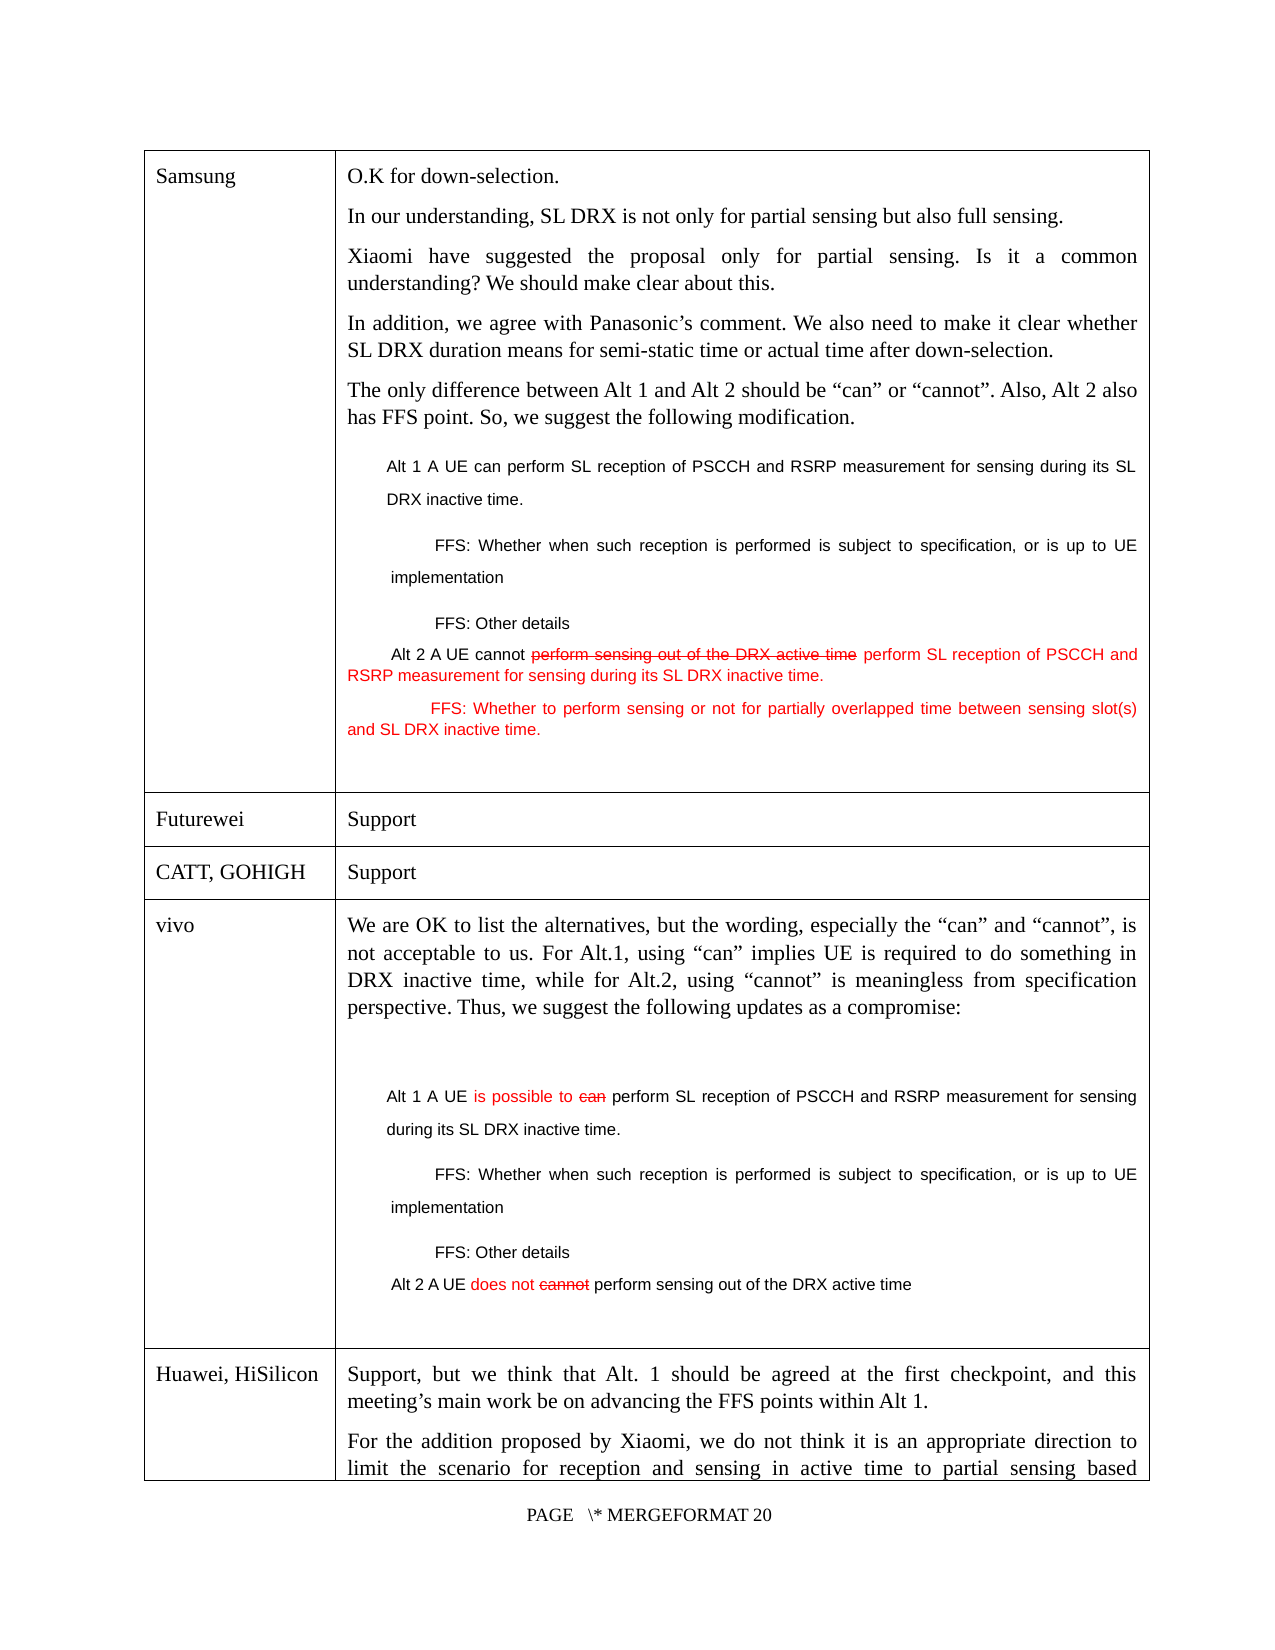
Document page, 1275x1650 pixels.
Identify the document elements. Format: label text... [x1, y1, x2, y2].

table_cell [336, 1349, 1149, 1480]
table_cell Support [336, 847, 1149, 899]
table_cell CATT, GOHIGH [145, 847, 335, 899]
table_cell Samsung [145, 151, 335, 792]
table_cell Futurewei [145, 793, 335, 846]
table_cell O.K for down-selection. In our understanding, SL DRX is not only for partial sensing but also full sensing. Xiaomi have suggested the proposal only for partial sensing. Is it a common understanding? We should make clear about this. In addition, we agree with Panasonic’s comment. We also need to make it clear whether SL DRX duration means for semi-static time or actual time after down-selection. The only difference between Alt 1 and Alt 2 should be “can” or “cannot”. Also, Alt 2 also has FFS point. So, we suggest the following modification. Alt 1 A UE can perform SL reception of PSCCH and RSRP measurement for sensing during its SL DRX inactive time. FFS: Whether when such reception is performed is subject to specification, or is up to UE implementation FFS: Other details Alt 2 A UE cannot perform sensing out of the DRX active time perform SL reception of PSCCH and RSRP measurement for sensing during its SL DRX inactive time. FFS: Whether to perform sensing or not for partially overlapped time between sensing slot(s) and SL DRX inactive time. [336, 151, 1149, 792]
table_cell Huawei, HiSilicon [145, 1349, 335, 1480]
table_cell We are OK to list the alternatives, but the wording, especially the “can” and “cannot”, is not acceptable to us. For Alt.1, using “can” implies UE is required to do something in DRX inactive time, while for Alt.2, using “cannot” is meaningless from specification perspective. Thus, we suggest the following updates as a compromise: Alt 1 A UE is possible to can perform SL reception of PSCCH and RSRP measurement for sensing during its SL DRX inactive time. FFS: Whether when such reception is performed is subject to specification, or is up to UE implementation FFS: Other details Alt 2 A UE does not cannot perform sensing out of the DRX active time [336, 900, 1149, 1348]
table_cell vivo [145, 900, 335, 1348]
table_cell Support [336, 793, 1149, 846]
